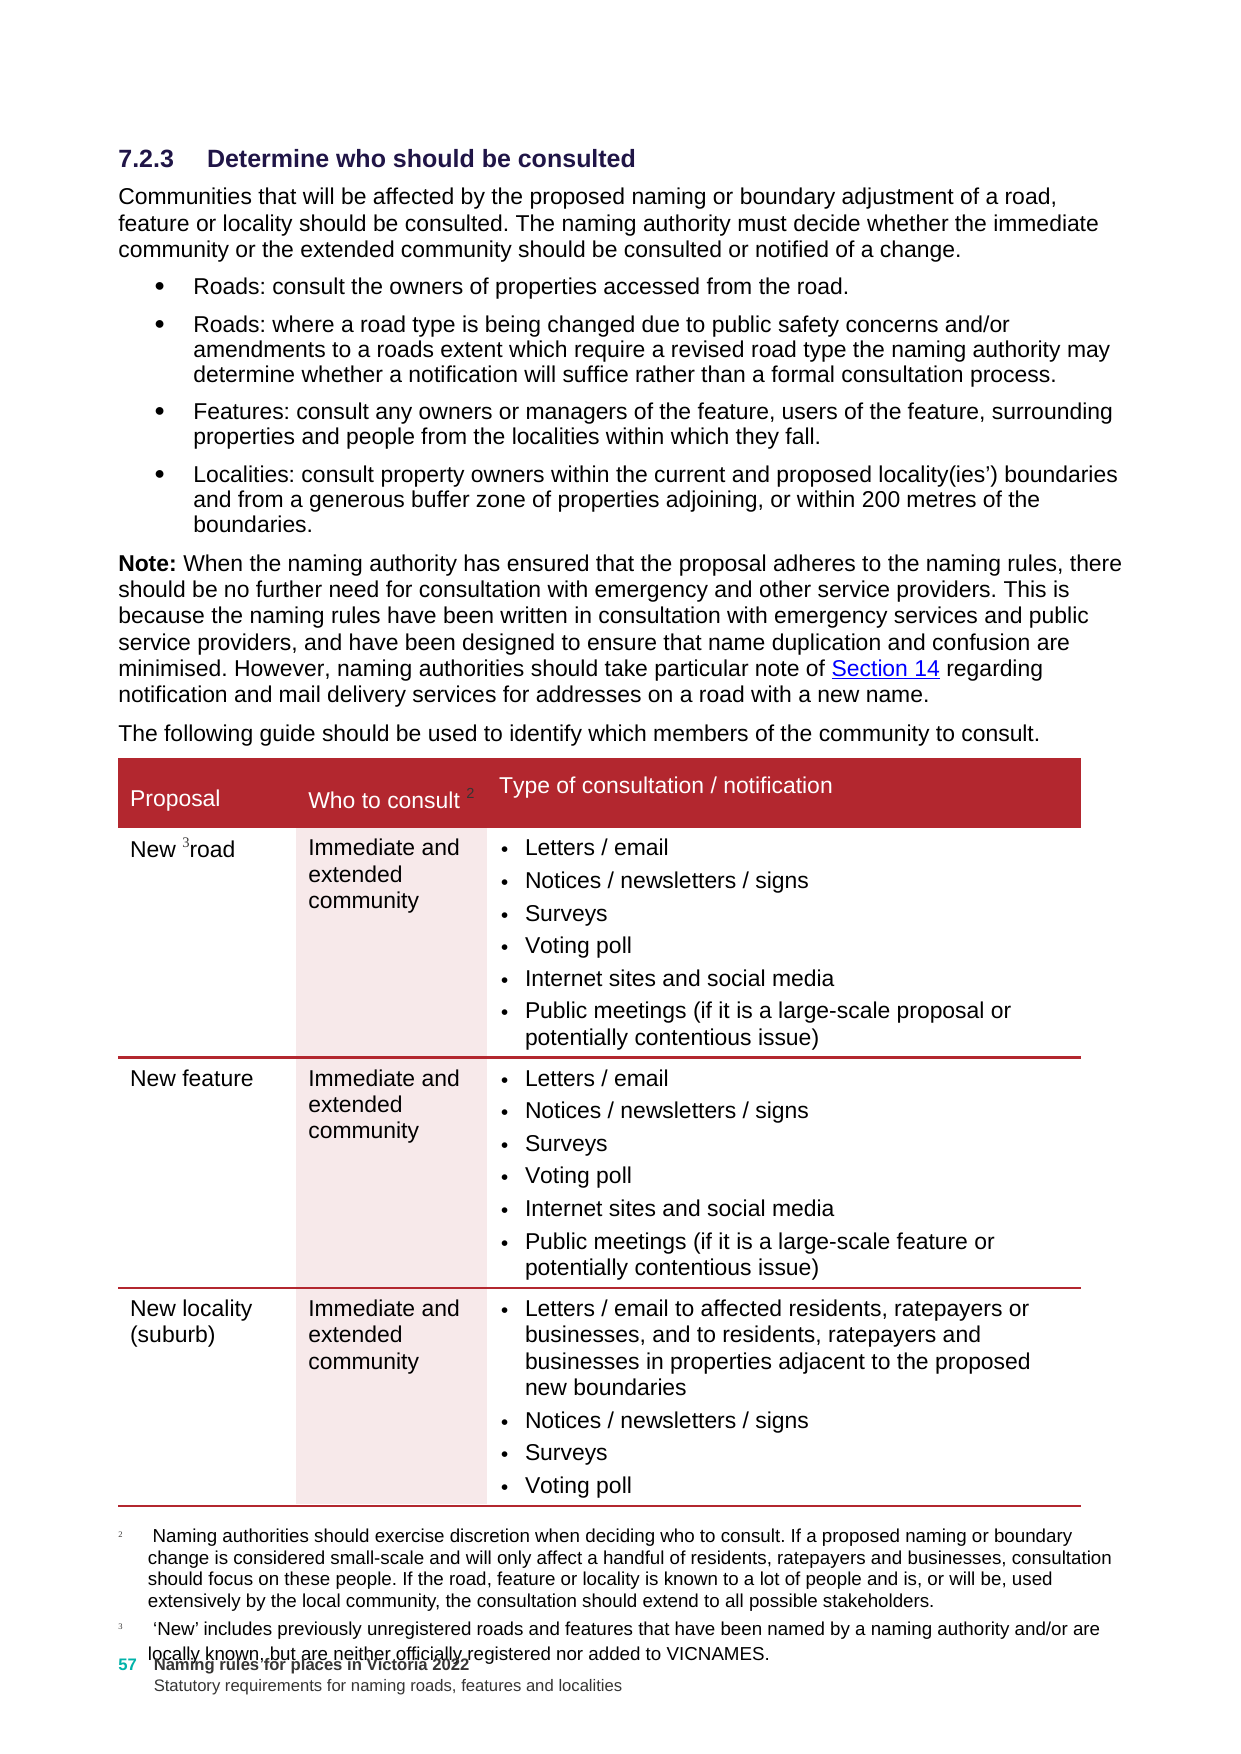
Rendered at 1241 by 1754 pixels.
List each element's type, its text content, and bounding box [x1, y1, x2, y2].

table_cell Letters / email Notices / newsletters / signs Surveys Voting poll Internet sites and social media Public meetings (if it is a large-scale proposal or potentially contentious issue) [487, 828, 1081, 1056]
list Roads: consult the owners of properties accessed from the road. [156, 275, 1122, 300]
list Features: consult any owners or managers of the feature, users of the feature, surrounding properties and people from the localities within which they fall. [156, 400, 1122, 450]
table_header Type of consultation / notification [487, 760, 1081, 826]
table_header Proposal [118, 760, 296, 826]
table_cell New feature [118, 1059, 296, 1287]
subtitle 7.2.3 Determine who should be consulted [118, 148, 1122, 173]
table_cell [296, 1289, 487, 1504]
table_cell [118, 1289, 296, 1504]
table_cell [487, 1289, 1081, 1504]
list Localities: consult property owners within the current and proposed locality(ies’) boundaries and from a generous buffer zone of properties adjoining, or within 200 metres of the boundaries. [156, 462, 1122, 537]
table_cell Letters / email Notices / newsletters / signs Surveys Voting poll Internet sites and social media Public meetings (if it is a large-scale feature or potentially contentious issue) [487, 1059, 1081, 1287]
text Communities that will be affected by the proposed naming or boundary adjustment of a road, feature or locality should be consulted. The naming authority must decide whether the immediate community or the extended community should be consulted or notified of a change. [118, 183, 1122, 262]
table_cell New road [118, 828, 296, 1056]
table_header Who to consult [296, 760, 487, 826]
table_cell Immediate and extended community [296, 1059, 487, 1287]
table_cell Immediate and extended community [296, 828, 487, 1056]
text Note: When the naming authority has ensured that the proposal adheres to the naming rules, there should be no further need for consultation with emergency and other service providers. This is because the naming rules have been written in consultation with emergency services and public service providers, and have been designed to ensure that name duplication and confusion are minimised. However, naming authorities should take particular note of Section 14 regarding notification and mail delivery services for addresses on a road with a new name. [118, 550, 1122, 708]
list Roads: where a road type is being changed due to public safety concerns and/or amendments to a roads extent which require a revised road type the naming authority may determine whether a notification will suffice rather than a formal consultation process. [156, 312, 1122, 387]
text The following guide should be used to identify which members of the community to consult. [118, 719, 1122, 746]
